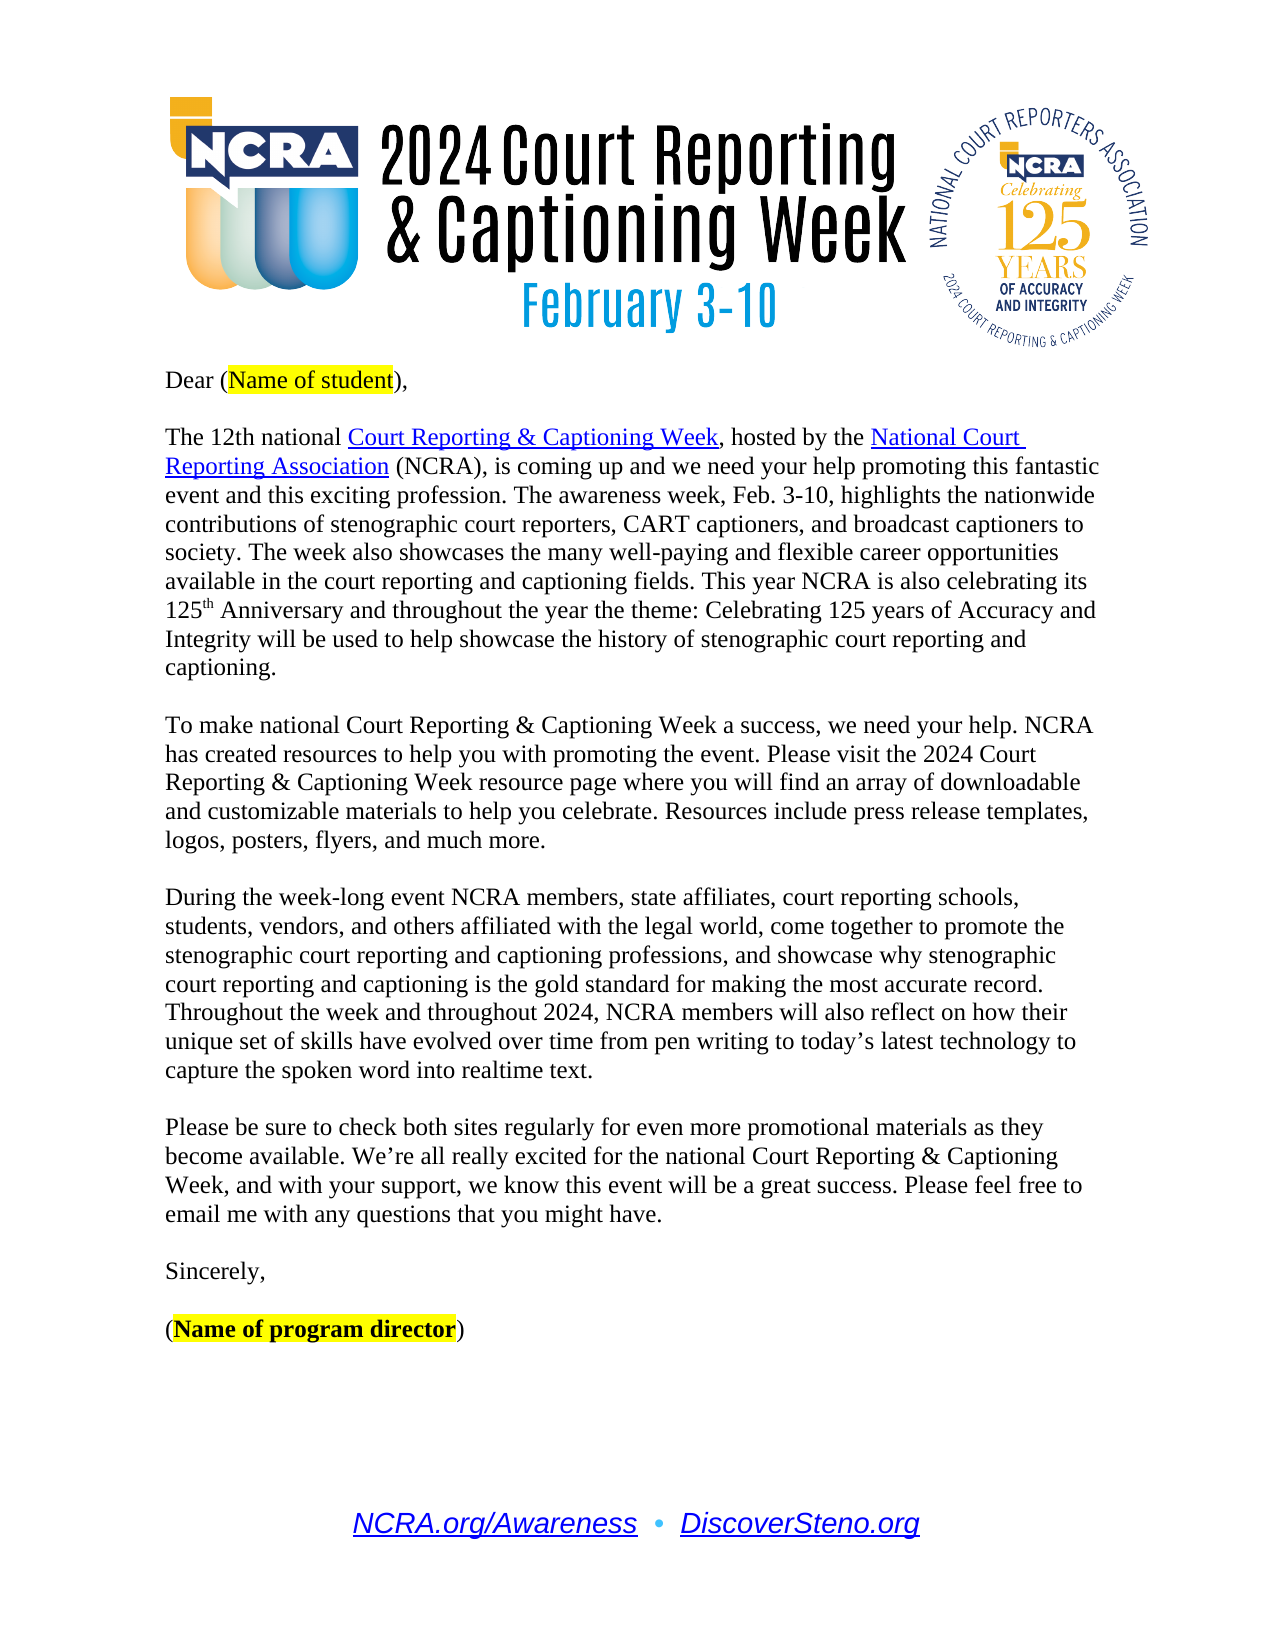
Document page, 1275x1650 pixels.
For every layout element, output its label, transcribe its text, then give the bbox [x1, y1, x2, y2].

text (Name of program director) [456, 1314, 1110, 1342]
text Sincerely, [165, 1256, 1110, 1285]
text Dear (Name of student), [165, 365, 228, 394]
text To make national Court Reporting & Captioning Week a success, we need your help. NCRA has created resources to help you with promoting the event. Please visit the 2024 Court Reporting & Captioning Week resource page where you will find an array of downloadable and customizable materials to help you celebrate. Resources include press release templates, logos, posters, flyers, and much more. [165, 710, 1121, 854]
text Dear (Name of student), [393, 365, 1110, 394]
text Please be sure to check both sites regularly for even more promotional materials as they become available. We’re all really excited for the national Court Reporting & Captioning Week, and with your support, we know this event will be a great success. Please feel free to email me with any questions that you might have. [165, 1112, 1110, 1227]
picture [165, 90, 1178, 365]
text During the week-long event NCRA members, state affiliates, court reporting schools, students, vendors, and others affiliated with the legal world, come together to promote the stenographic court reporting and captioning professions, and showcase why stenographic court reporting and captioning is the gold standard for making the most accurate record. Throughout the week and throughout 2024, NCRA members will also reflect on how their unique set of skills have evolved over time from pen writing to today’s latest technology to capture the spoken word into realtime text. [165, 882, 1110, 1084]
text The 12th national Court Reporting & Captioning Week, hosted by the National Court Reporting Association (NCRA), is coming up and we need your help promoting this fantastic event and this exciting profession. The awareness week, Feb. 3-10, highlights the nationwide contributions of stenographic court reporters, CART captioners, and broadcast captioners to society. The week also showcases the many well-paying and flexible career opportunities available in the court reporting and captioning fields. This year NCRA is also celebrating its 125th Anniversary and throughout the year the theme: Celebrating 125 years of Accuracy and Integrity will be used to help showcase the history of stenographic court reporting and captioning. [165, 422, 1110, 681]
